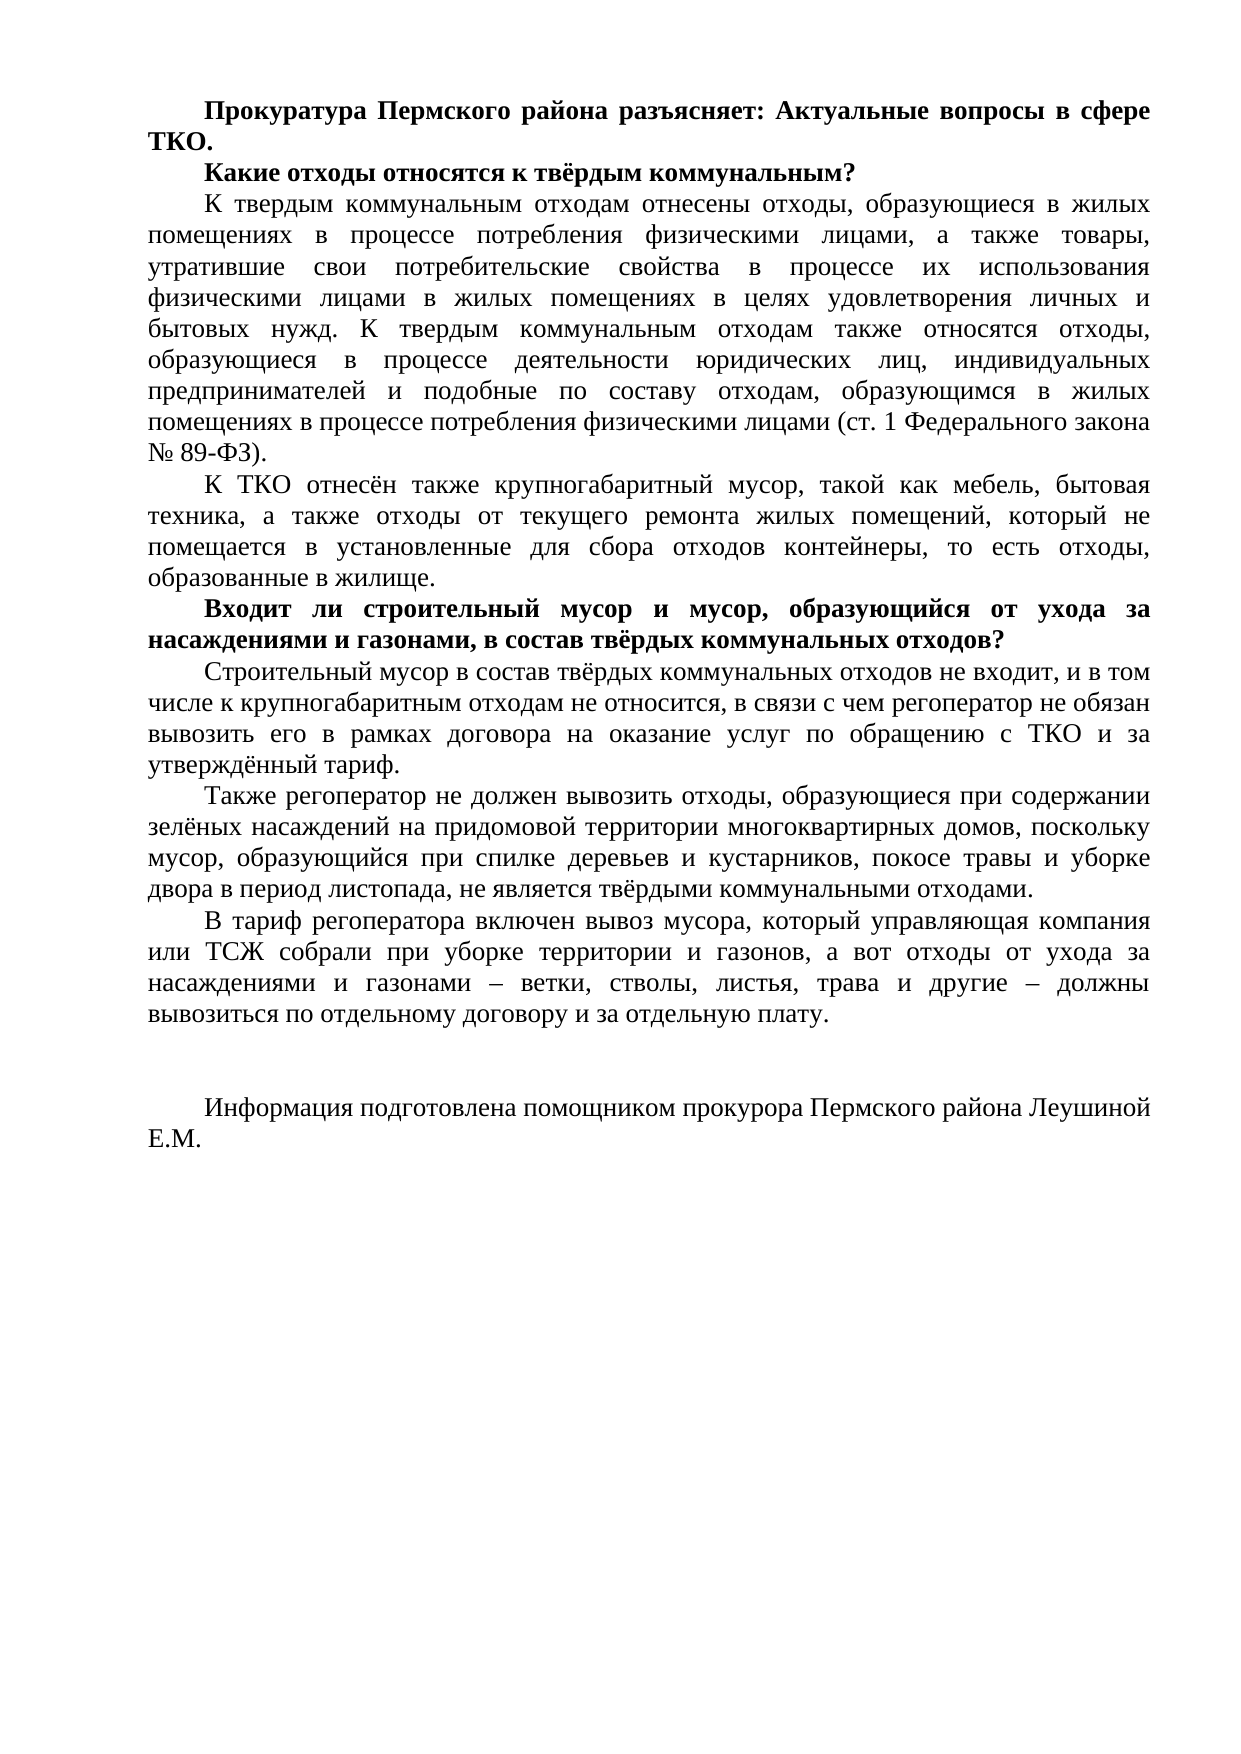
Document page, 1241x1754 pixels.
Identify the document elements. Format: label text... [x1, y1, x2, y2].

text К ТКО отнесён также крупногабаритный мусор, такой как мебель, бытовая техника, а также отходы от текущего ремонта жилых помещений, который не помещается в установленные для сбора отходов контейнеры, то есть отходы, образованные в жилище. [148, 468, 1152, 592]
text Прокуратура Пермского района разъясняет: Актуальные вопросы в сфере ТКО. [148, 94, 1152, 156]
text Какие отходы относятся к твёрдым коммунальным? [148, 156, 1152, 187]
text К твердым коммунальным отходам отнесены отходы, образующиеся в жилых помещениях в процессе потребления физическими лицами, а также товары, утратившие свои потребительские свойства в процессе их использования физическими лицами в жилых помещениях в целях удовлетворения личных и бытовых нужд. К твердым коммунальным отходам также относятся отходы, образующиеся в процессе деятельности юридических лиц, индивидуальных предпринимателей и подобные по составу отходам, образующимся в жилых помещениях в процессе потребления физическими лицами (ст. 1 Федерального закона № 89-ФЗ). [148, 187, 1152, 468]
text Строительный мусор в состав твёрдых коммунальных отходов не входит, и в том числе к крупногабаритным отходам не относится, в связи с чем регоператор не обязан вывозить его в рамках договора на оказание услуг по обращению с ТКО и за утверждённый тариф. [148, 654, 1152, 779]
text Информация подготовлена помощником прокурора Пермского района Леушиной Е.М. [148, 1091, 1152, 1153]
text Входит ли строительный мусор и мусор, образующийся от ухода за насаждениями и газонами, в состав твёрдых коммунальных отходов? [148, 592, 1152, 654]
text В тариф регоператора включен вывоз мусора, который управляющая компания или ТСЖ собрали при уборке территории и газонов, а вот отходы от ухода за насаждениями и газонами – ветки, стволы, листья, трава и другие – должны вывозиться по отдельному договору и за отдельную плату. [148, 904, 1152, 1028]
text Также регоператор не должен вывозить отходы, образующиеся при содержании зелёных насаждений на придомовой территории многоквартирных домов, поскольку мусор, образующийся при спилке деревьев и кустарников, покосе травы и уборке двора в период листопада, не является твёрдыми коммунальными отходами. [148, 779, 1152, 904]
